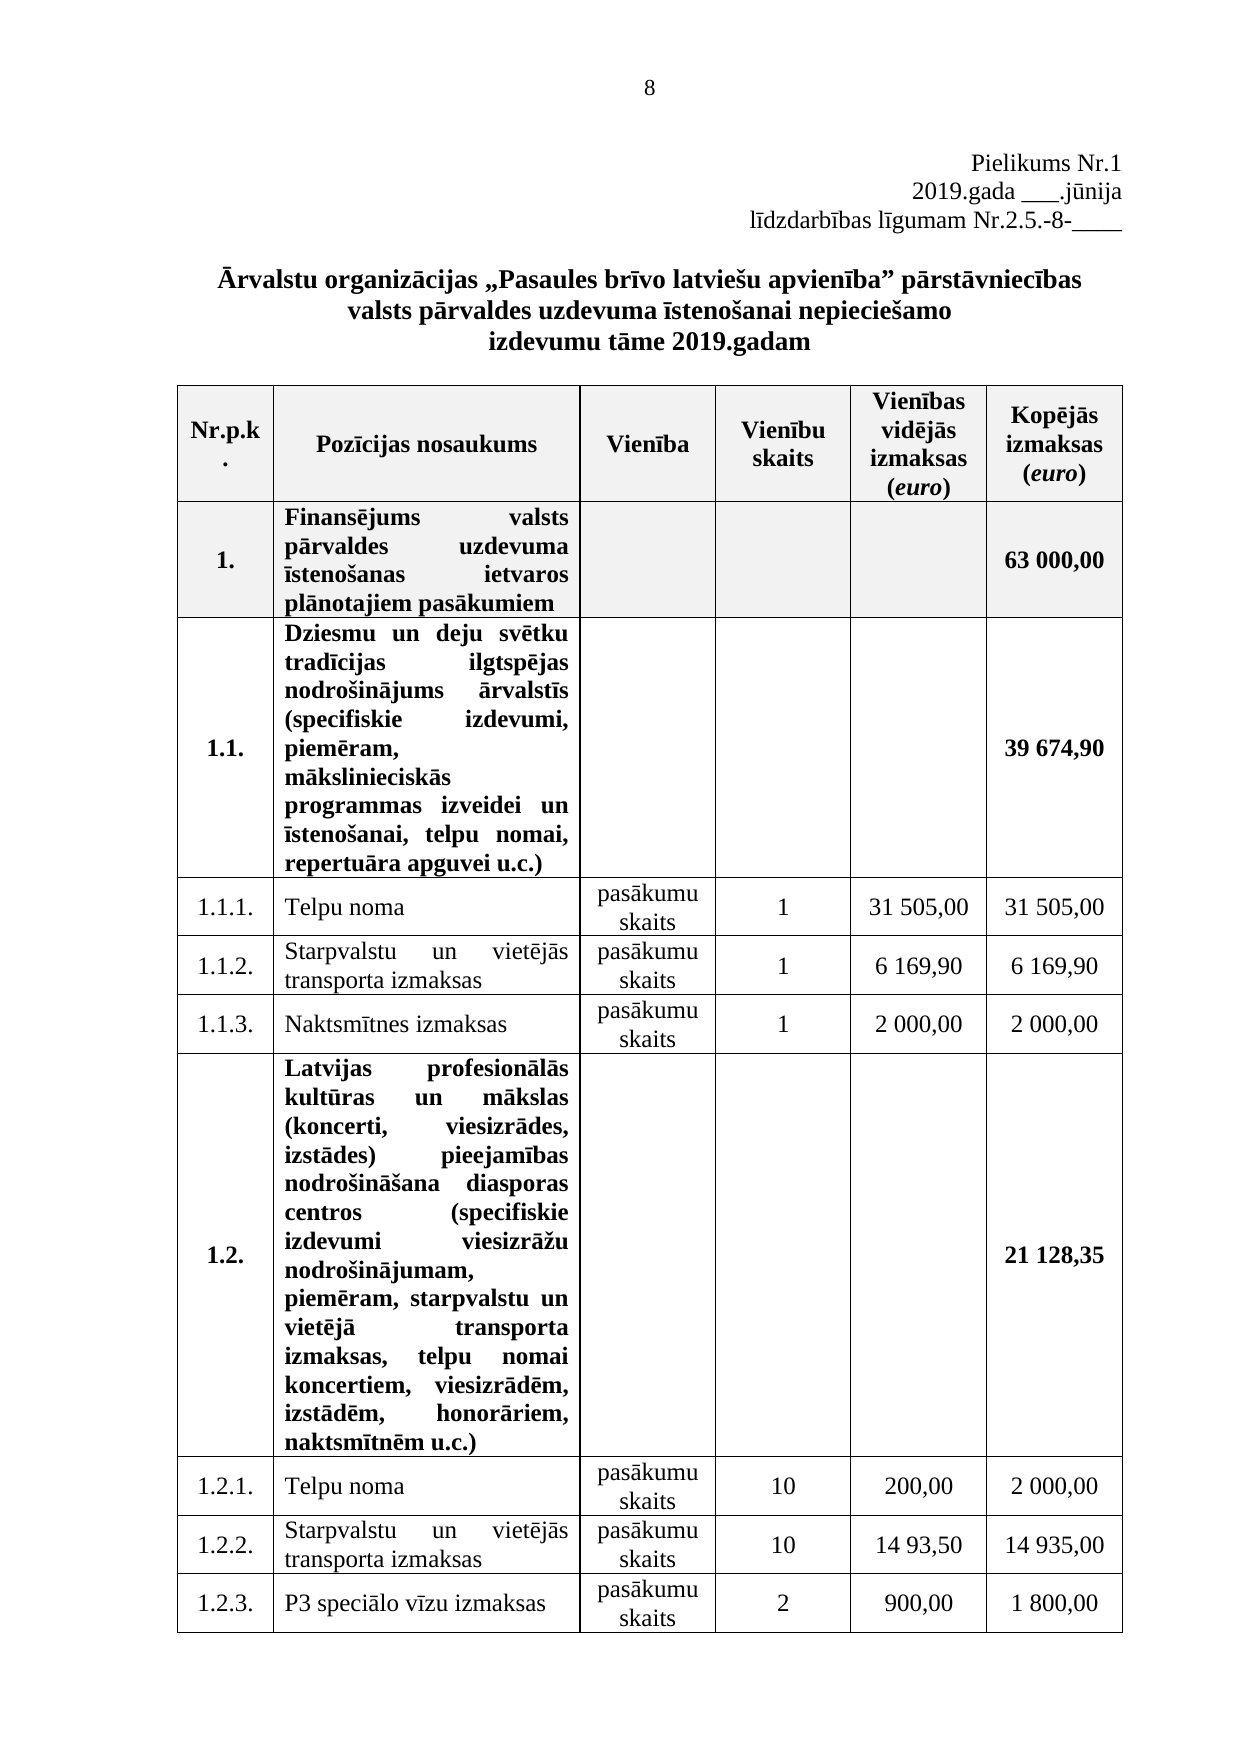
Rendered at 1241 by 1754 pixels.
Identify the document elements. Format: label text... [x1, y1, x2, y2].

table_header Vienība [581, 386, 715, 501]
table_cell pasākumu skaits [581, 878, 715, 935]
text Ārvalstu organizācijas „Pasaules brīvo latviešu apvienība” pārstāvniecības [177, 263, 1122, 294]
table_header Vienības vidējās izmaksas (euro) [851, 386, 986, 501]
table_cell [581, 1054, 715, 1456]
table_cell Telpu noma [274, 1457, 579, 1514]
table_header Vienību skaits [716, 386, 850, 501]
table_cell 1.1.2. [178, 936, 273, 994]
table_cell 6 169,90 [851, 936, 986, 994]
table_cell pasākumu skaits [581, 936, 715, 994]
table_cell 2 000,00 [851, 995, 986, 1052]
table_cell [581, 618, 715, 877]
table_cell 1 [716, 936, 850, 994]
table_cell pasākumu skaits [581, 1574, 715, 1632]
table_cell Naktsmītnes izmaksas [274, 995, 579, 1052]
table_cell [851, 1054, 986, 1456]
table_cell 1.2.1. [178, 1457, 273, 1514]
table_cell Starpvalstu un vietējās transporta izmaksas [274, 936, 579, 994]
table_cell 10 [716, 1457, 850, 1514]
table_cell 2 000,00 [987, 995, 1122, 1052]
table_cell 63 000,00 [987, 502, 1122, 617]
text Pielikums Nr.1 [177, 148, 1122, 176]
table_cell pasākumu skaits [581, 1516, 715, 1573]
text izdevumu tāme 2019.gadam [177, 325, 1122, 356]
table_cell Dziesmu un deju svētku tradīcijas ilgtspējas nodrošinājums ārvalstīs (specifiskie izdevumi, piemēram, mākslinieciskās programmas izveidei un īstenošanai, telpu nomai, repertuāra apguvei u.c.) [274, 618, 579, 877]
table_cell 14 93,50 [851, 1516, 986, 1573]
table_cell 1. [178, 502, 273, 617]
table_cell 2 000,00 [987, 1457, 1122, 1514]
text līdzdarbības līgumam Nr.2.5.-8-____ [177, 205, 1122, 234]
table_cell 1 800,00 [987, 1574, 1122, 1632]
table_cell 200,00 [851, 1457, 986, 1514]
table_cell Starpvalstu un vietējās transporta izmaksas [274, 1516, 579, 1573]
table_cell pasākumu skaits [581, 1457, 715, 1514]
table_cell [851, 502, 986, 617]
table_cell [716, 502, 850, 617]
table_cell Finansējums valsts pārvaldes uzdevuma īstenošanas ietvaros plānotajiem pasākumiem [274, 502, 579, 617]
table_cell 1.2.2. [178, 1516, 273, 1573]
table_cell 21 128,35 [987, 1054, 1122, 1456]
text valsts pārvaldes uzdevuma īstenošanai nepieciešamo [177, 294, 1122, 325]
table_cell P3 speciālo vīzu izmaksas [274, 1574, 579, 1632]
table_cell 1.1.1. [178, 878, 273, 935]
table_header Pozīcijas nosaukums [274, 386, 579, 501]
table_cell 1.1.3. [178, 995, 273, 1052]
table_cell 10 [716, 1516, 850, 1573]
table_cell 6 169,90 [987, 936, 1122, 994]
table_cell Latvijas profesionālās kultūras un mākslas (koncerti, viesizrādes, izstādes) pieejamības nodrošināšana diasporas centros (specifiskie izdevumi viesizrāžu nodrošinājumam, piemēram, starpvalstu un vietējā transporta izmaksas, telpu nomai koncertiem, viesizrādēm, izstādēm, honorāriem, naktsmītnēm u.c.) [274, 1054, 579, 1456]
table_cell 14 935,00 [987, 1516, 1122, 1573]
table_cell [716, 1054, 850, 1456]
table_cell 1.2. [178, 1054, 273, 1456]
table_cell Telpu noma [274, 878, 579, 935]
table_header Kopējās izmaksas (euro) [987, 386, 1122, 501]
text 2019.gada ___.jūnija [177, 176, 1122, 205]
table_cell [581, 502, 715, 617]
table_cell 1 [716, 995, 850, 1052]
table_cell 1.2.3. [178, 1574, 273, 1632]
table_cell 31 505,00 [987, 878, 1122, 935]
table_cell 900,00 [851, 1574, 986, 1632]
table_cell 39 674,90 [987, 618, 1122, 877]
table_header Nr.p.k. [178, 386, 273, 501]
table_cell 1.1. [178, 618, 273, 877]
table_cell 1 [716, 878, 850, 935]
table_cell pasākumu skaits [581, 995, 715, 1052]
table_cell [716, 618, 850, 877]
table_cell 31 505,00 [851, 878, 986, 935]
table_cell [851, 618, 986, 877]
table_cell 2 [716, 1574, 850, 1632]
